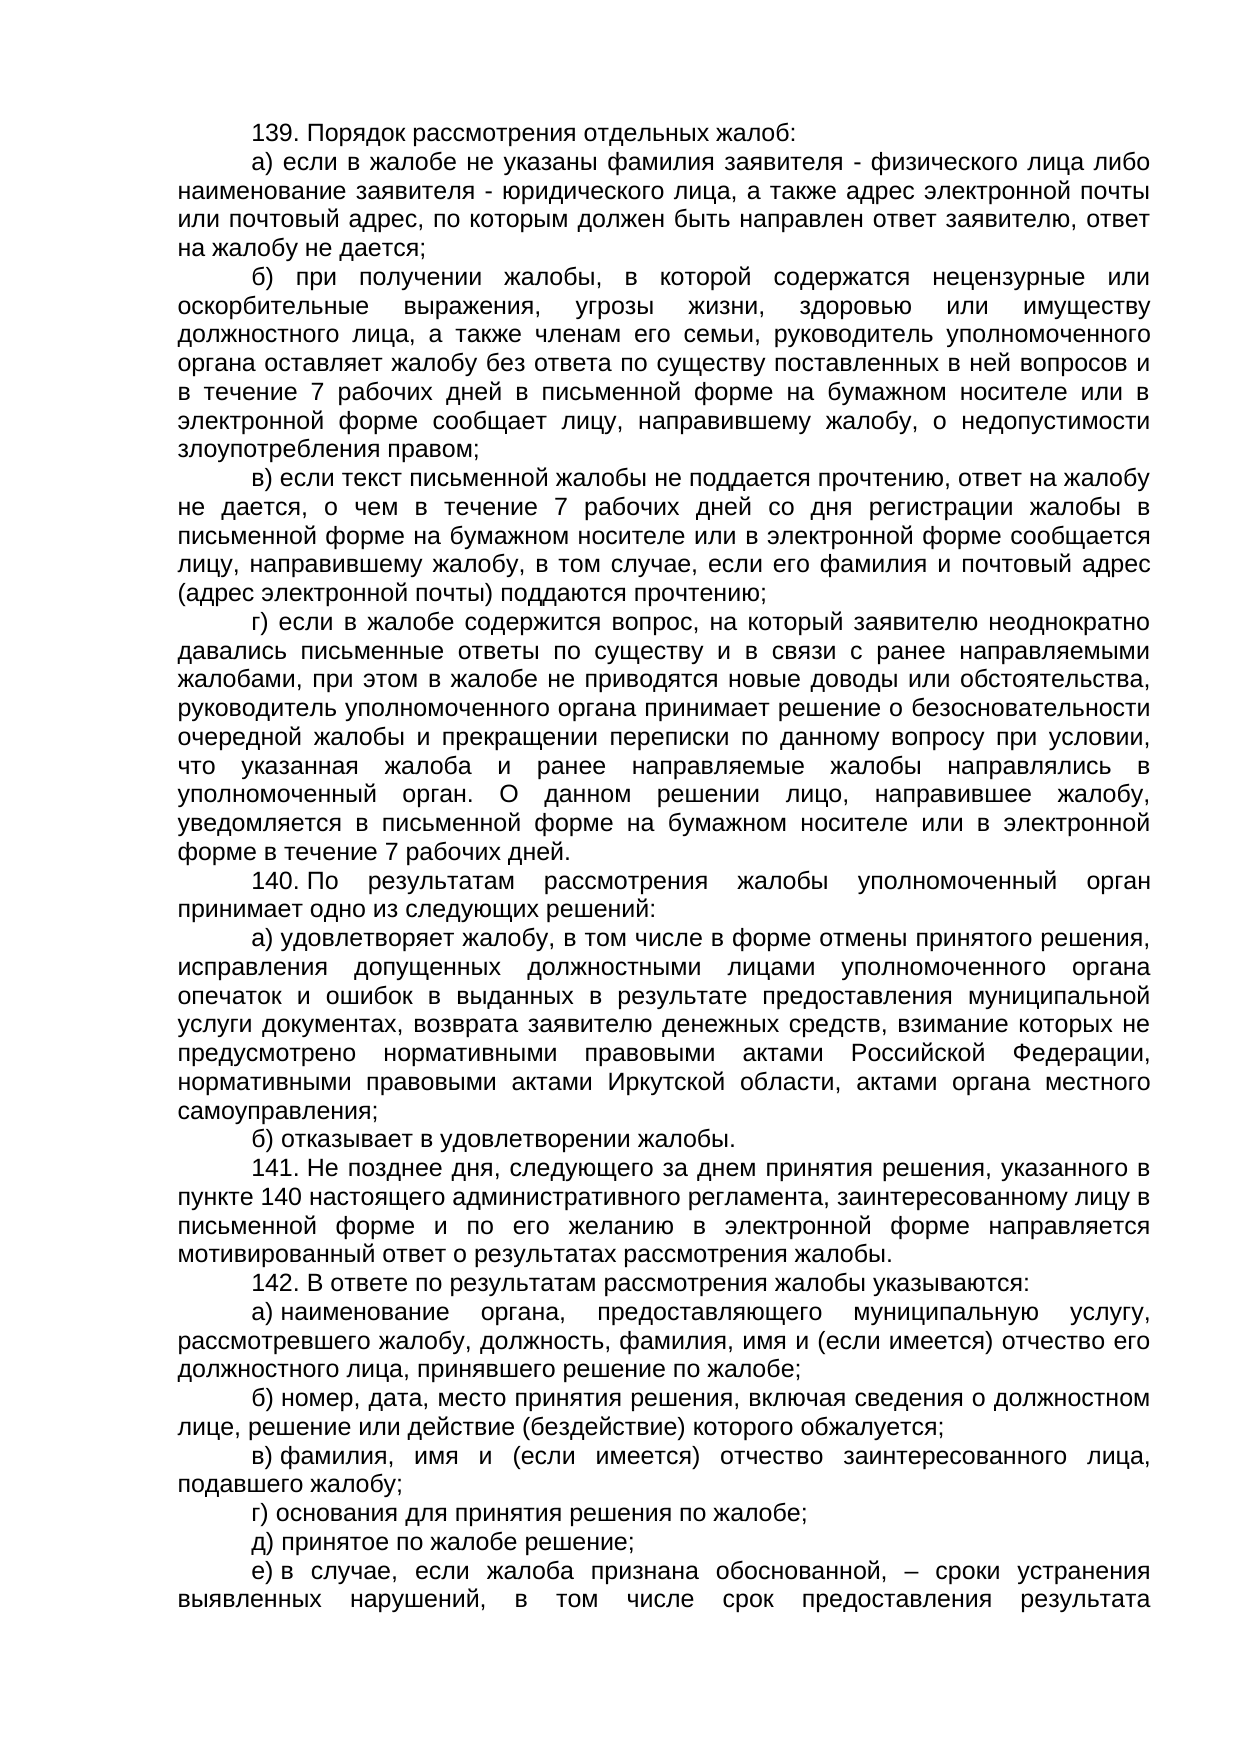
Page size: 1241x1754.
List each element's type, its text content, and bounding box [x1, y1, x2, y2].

text 139. Порядок рассмотрения отдельных жалоб: [177, 118, 1152, 147]
text 141. Не позднее дня, следующего за днем принятия решения, указанного в пункте 140 настоящего административного регламента, заинтересованному лицу в письменной форме и по его желанию в электронной форме направляется мотивированный ответ о результатах рассмотрения жалобы. [177, 1153, 1152, 1268]
text в) если текст письменной жалобы не поддается прочтению, ответ на жалобу не дается, о чем в течение 7 рабочих дней со дня регистрации жалобы в письменной форме на бумажном носителе или в электронной форме сообщается лицу, направившему жалобу, в том случае, если его фамилия и почтовый адрес (адрес электронной почты) поддаются прочтению; [177, 463, 1152, 607]
text а) если в жалобе не указаны фамилия заявителя - физического лица либо наименование заявителя - юридического лица, а также адрес электронной почты или почтовый адрес, по которым должен быть направлен ответ заявителю, ответ на жалобу не дается; [177, 147, 1152, 262]
text в) фамилия, имя и (если имеется) отчество заинтересованного лица, подавшего жалобу; [177, 1441, 1152, 1498]
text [177, 1556, 1152, 1613]
text а) удовлетворяет жалобу, в том числе в форме отмены принятого решения, исправления допущенных должностными лицами уполномоченного органа опечаток и ошибок в выданных в результате предоставления муниципальной услуги документах, возврата заявителю денежных средств, взимание которых не предусмотрено нормативными правовыми актами Российской Федерации, нормативными правовыми актами Иркутской области, актами органа местного самоуправления; [177, 923, 1152, 1124]
text б) при получении жалобы, в которой содержатся нецензурные или оскорбительные выражения, угрозы жизни, здоровью или имуществу должностного лица, а также членам его семьи, руководитель уполномоченного органа оставляет жалобу без ответа по существу поставленных в ней вопросов и в течение 7 рабочих дней в письменной форме на бумажном носителе или в электронной форме сообщает лицу, направившему жалобу, о недопустимости злоупотребления правом; [177, 262, 1152, 463]
text а) наименование органа, предоставляющего муниципальную услугу, рассмотревшего жалобу, должность, фамилия, имя и (если имеется) отчество его должностного лица, принявшего решение по жалобе; [177, 1297, 1152, 1383]
text б) отказывает в удовлетворении жалобы. [177, 1124, 1152, 1153]
text д) принятое по жалобе решение; [177, 1527, 1152, 1556]
text г) если в жалобе содержится вопрос, на который заявителю неоднократно давались письменные ответы по существу и в связи с ранее направляемыми жалобами, при этом в жалобе не приводятся новые доводы или обстоятельства, руководитель уполномоченного органа принимает решение о безосновательности очередной жалобы и прекращении переписки по данному вопросу при условии, что указанная жалоба и ранее направляемые жалобы направлялись в уполномоченный орган. О данном решении лицо, направившее жалобу, уведомляется в письменной форме на бумажном носителе или в электронной форме в течение 7 рабочих дней. [177, 607, 1152, 866]
text г) основания для принятия решения по жалобе; [177, 1498, 1152, 1527]
text б) номер, дата, место принятия решения, включая сведения о должностном лице, решение или действие (бездействие) которого обжалуется; [177, 1383, 1152, 1441]
text 142. В ответе по результатам рассмотрения жалобы указываются: [177, 1268, 1152, 1297]
text 140. По результатам рассмотрения жалобы уполномоченный орган принимает одно из следующих решений: [177, 866, 1152, 923]
